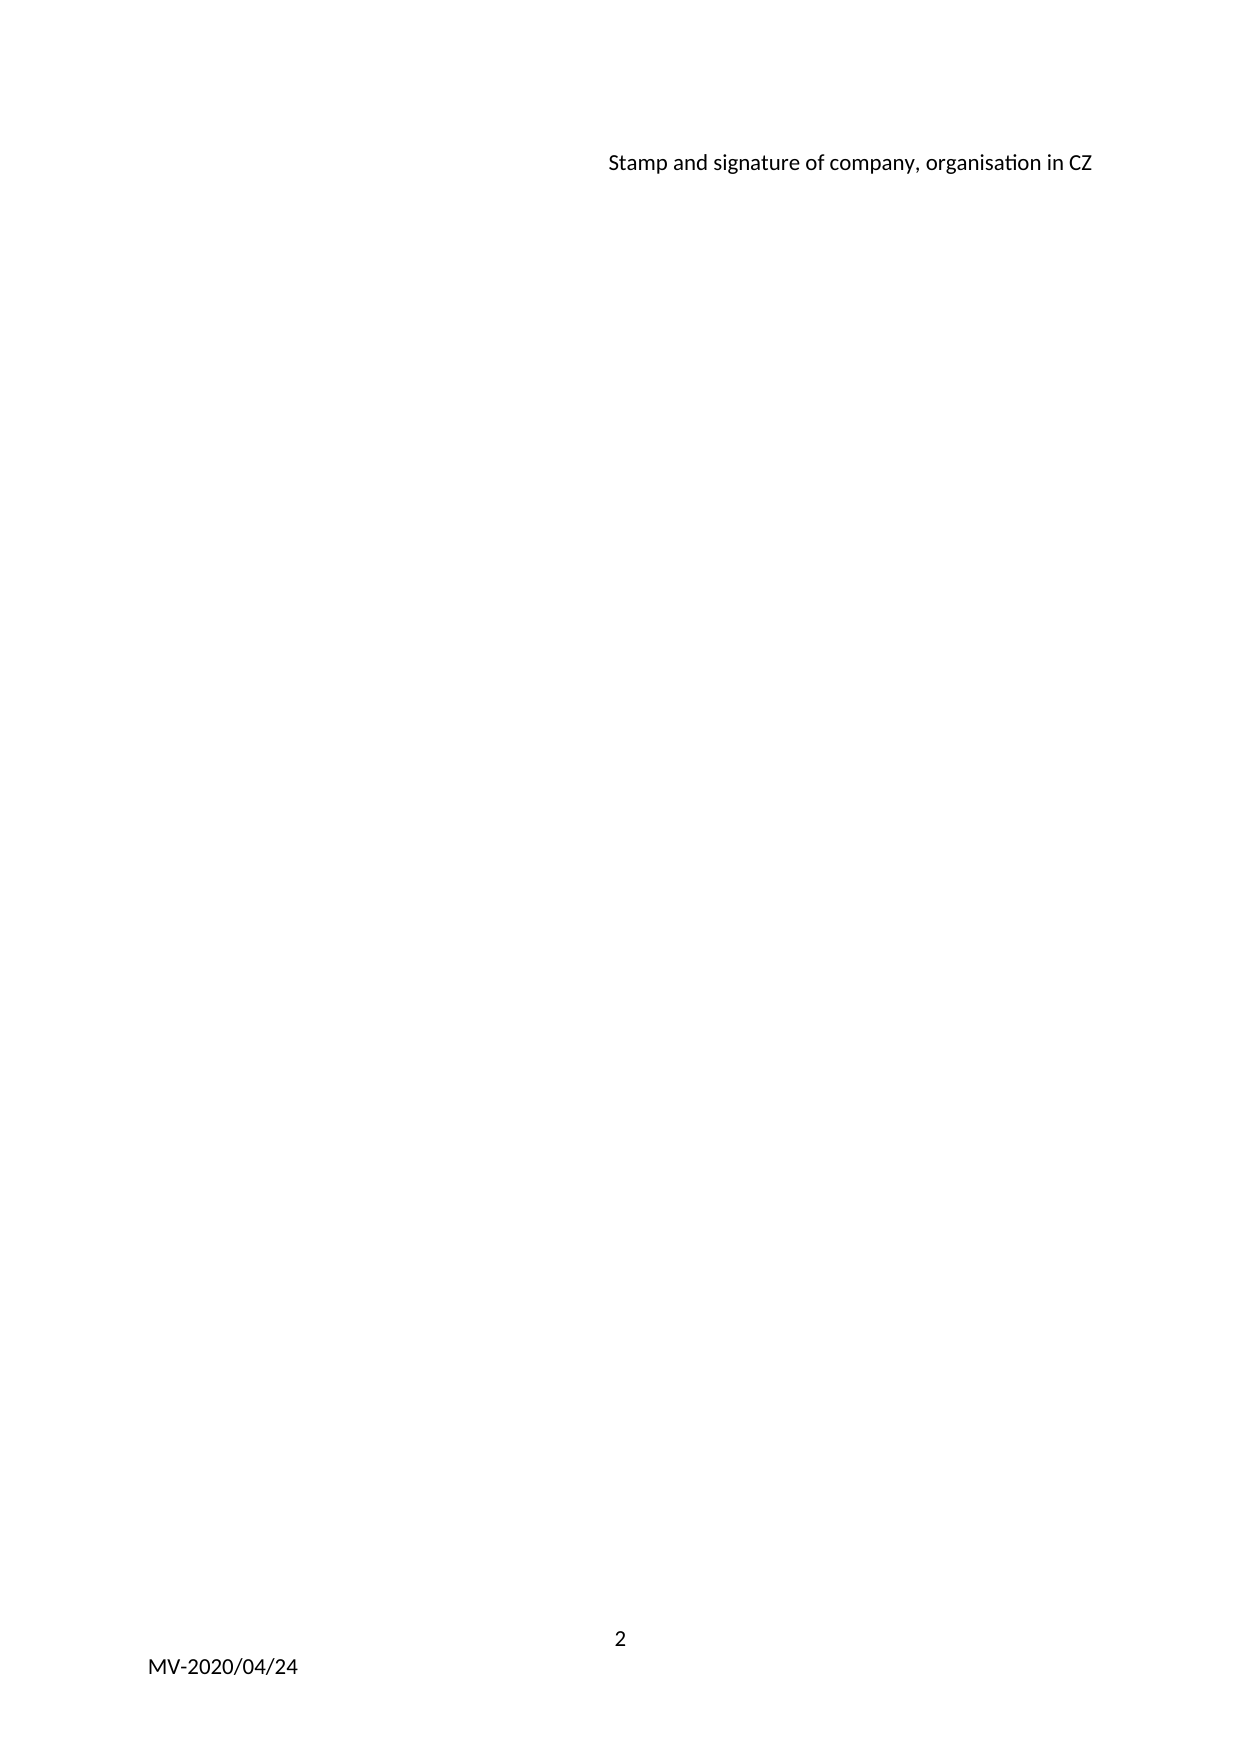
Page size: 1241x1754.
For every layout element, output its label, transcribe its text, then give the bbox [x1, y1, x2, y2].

text Stamp and signature of company, organisation in CZ [103, 148, 1093, 176]
